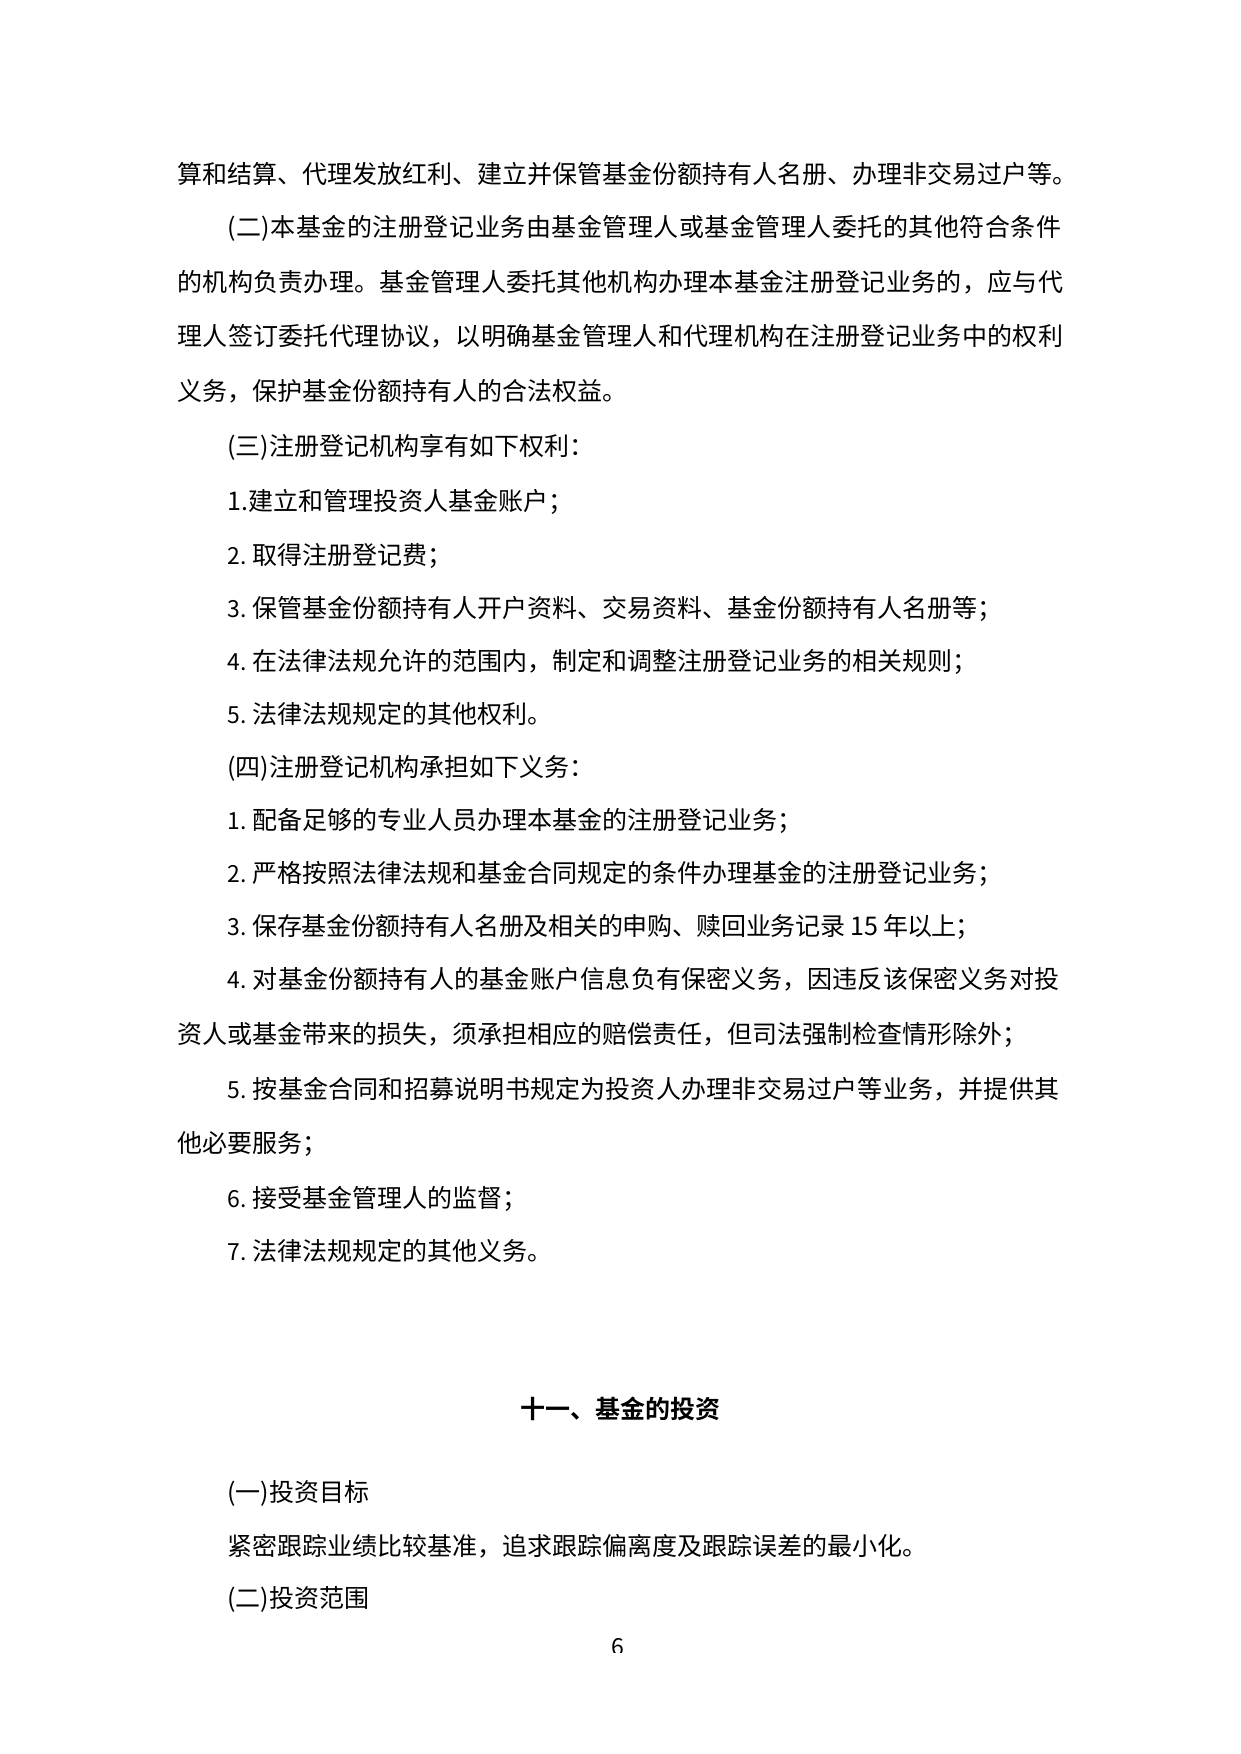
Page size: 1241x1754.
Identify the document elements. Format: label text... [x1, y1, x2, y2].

text 算和结算、代理发放红利、建立并保管基金份额持有人名册、办理非交易过户等。 [177, 154, 1111, 191]
list 在法律法规允许的范围内，制定和调整注册登记业务的相关规则； [227, 642, 1111, 678]
text (三)注册登记机构享有如下权利： 1.建立和管理投资人基金账户； [227, 426, 604, 517]
list 取得注册登记费； [227, 536, 1111, 572]
text 紧密跟踪业绩比较基准，追求跟踪偏离度及跟踪误差的最小化。 [227, 1526, 1111, 1562]
list 法律法规规定的其他权利。 [227, 695, 1111, 731]
text (四)注册登记机构承担如下义务： [227, 748, 1111, 784]
list 保管基金份额持有人开户资料、交易资料、基金份额持有人名册等； [227, 589, 1111, 625]
subtitle 十一、基金的投资 [183, 1389, 1057, 1425]
list 配备足够的专业人员办理本基金的注册登记业务； [227, 801, 1111, 837]
text (一)投资目标 [227, 1473, 1111, 1509]
text (二)本基金的注册登记业务由基金管理人或基金管理人委托的其他符合条件的机构负责办理。基金管理人委托其他机构办理本基金注册登记业务的，应与代理人签订委托代理协议，以明确基金管理人和代理机构在注册登记业务中的权利义务，保护基金份额持有人的合法权益。 [177, 207, 1063, 408]
list 严格按照法律法规和基金合同规定的条件办理基金的注册登记业务； [227, 854, 1111, 890]
list 保存基金份额持有人名册及相关的申购、赎回业务记录 15 年以上； [227, 907, 1111, 943]
list 对基金份额持有人的基金账户信息负有保密义务，因违反该保密义务对投资人或基金带来的损失，须承担相应的赔偿责任，但司法强制检查情形除外； [177, 959, 1063, 1051]
text (二)投资范围 [227, 1579, 1111, 1615]
list 法律法规规定的其他义务。 [227, 1232, 1111, 1268]
list 接受基金管理人的监督； [227, 1178, 1111, 1215]
list 按基金合同和招募说明书规定为投资人办理非交易过户等业务，并提供其他必要服务； [177, 1069, 1063, 1160]
